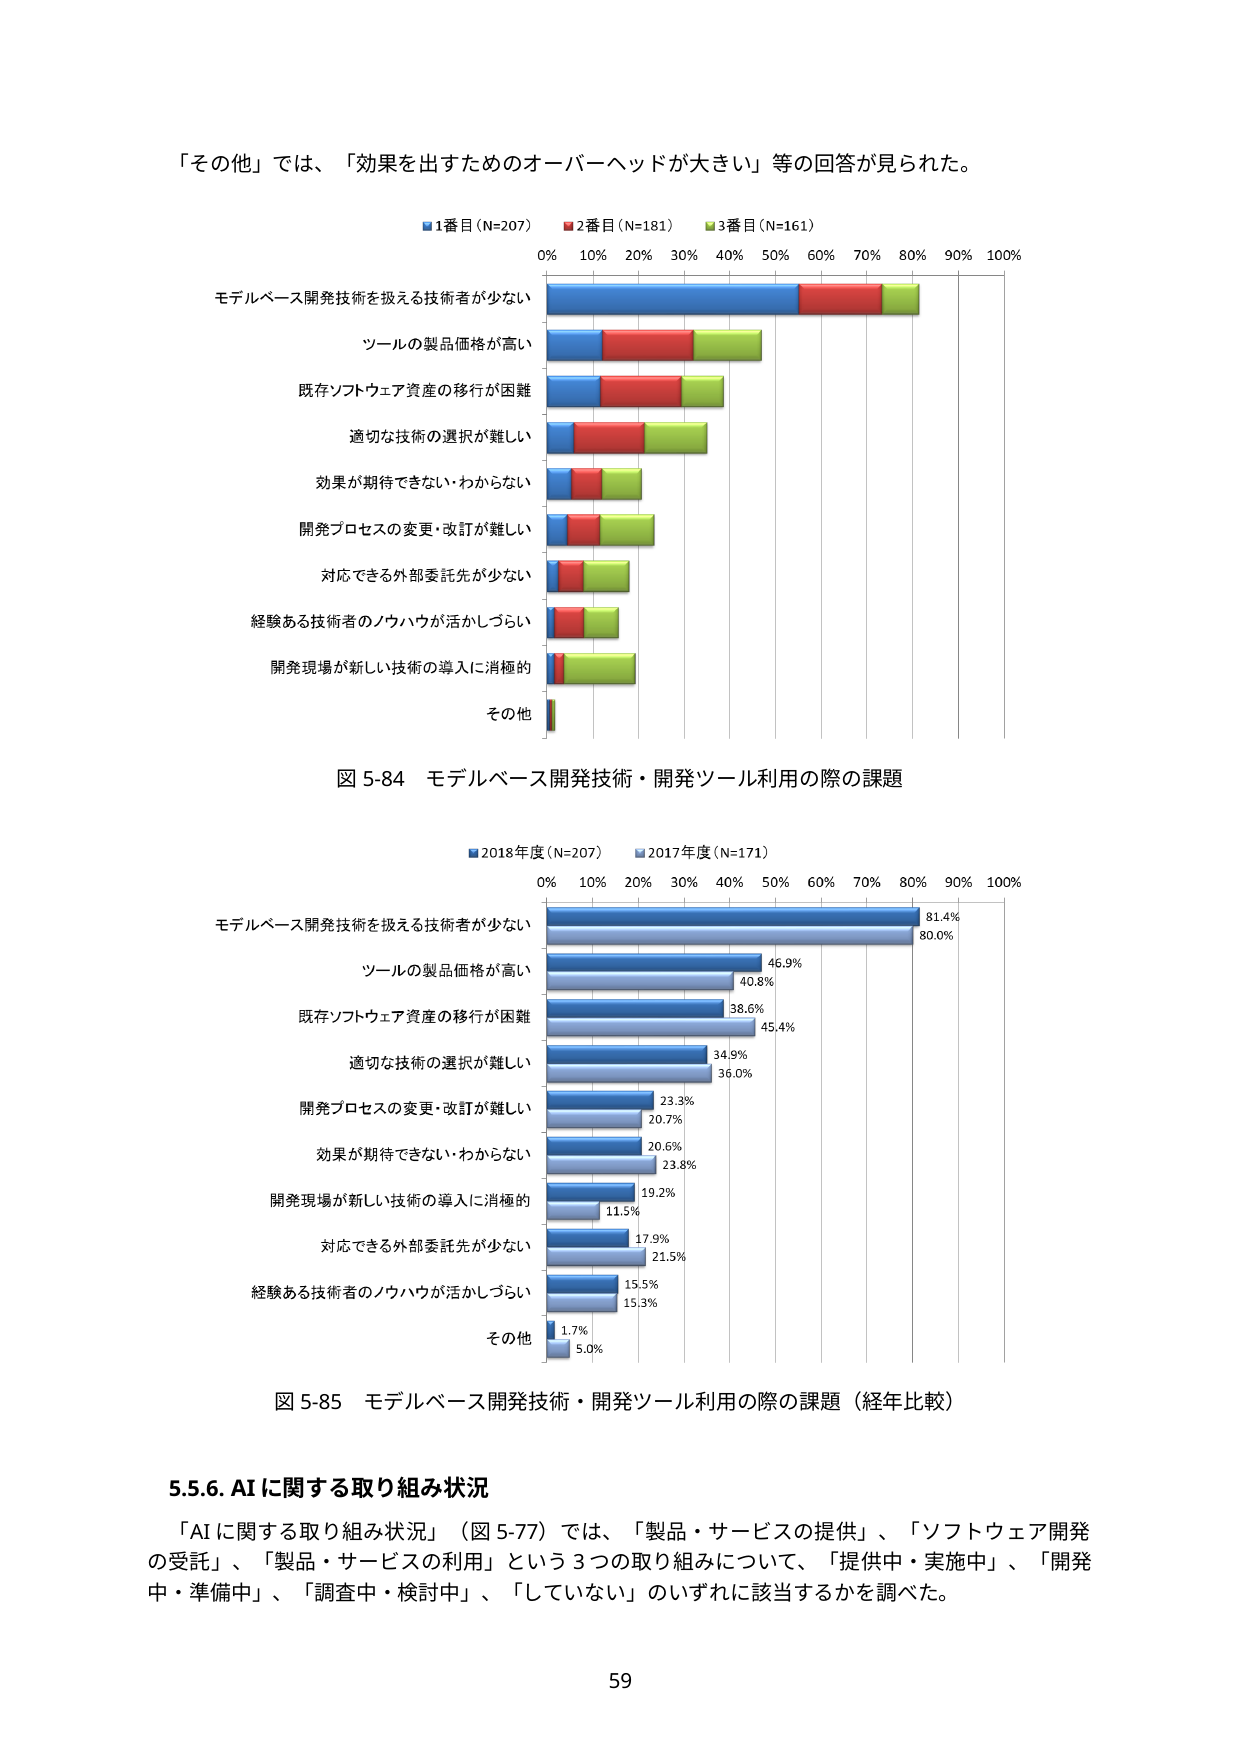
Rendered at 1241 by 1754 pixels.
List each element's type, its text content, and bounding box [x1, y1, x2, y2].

subtitle AIに関する取り組み状況 [168, 1469, 1072, 1503]
picture [206, 833, 1034, 1374]
picture [206, 206, 1034, 750]
text 「AIに関する取り組み状況」（図5-77）では、「製品・サービスの提供」、「ソフトウェア開発の受託」、「製品・サービスの利用」という3つの取り組みについて、「提供中・実施中」、「開発中・準備中」、「調査中・検討中」、「していない」のいずれに該当するかを調べた。 [148, 1515, 1092, 1606]
text 「その他」では、「効果を出すためのオーバーヘッドが大きい」等の回答が見られた。 [148, 148, 1092, 178]
